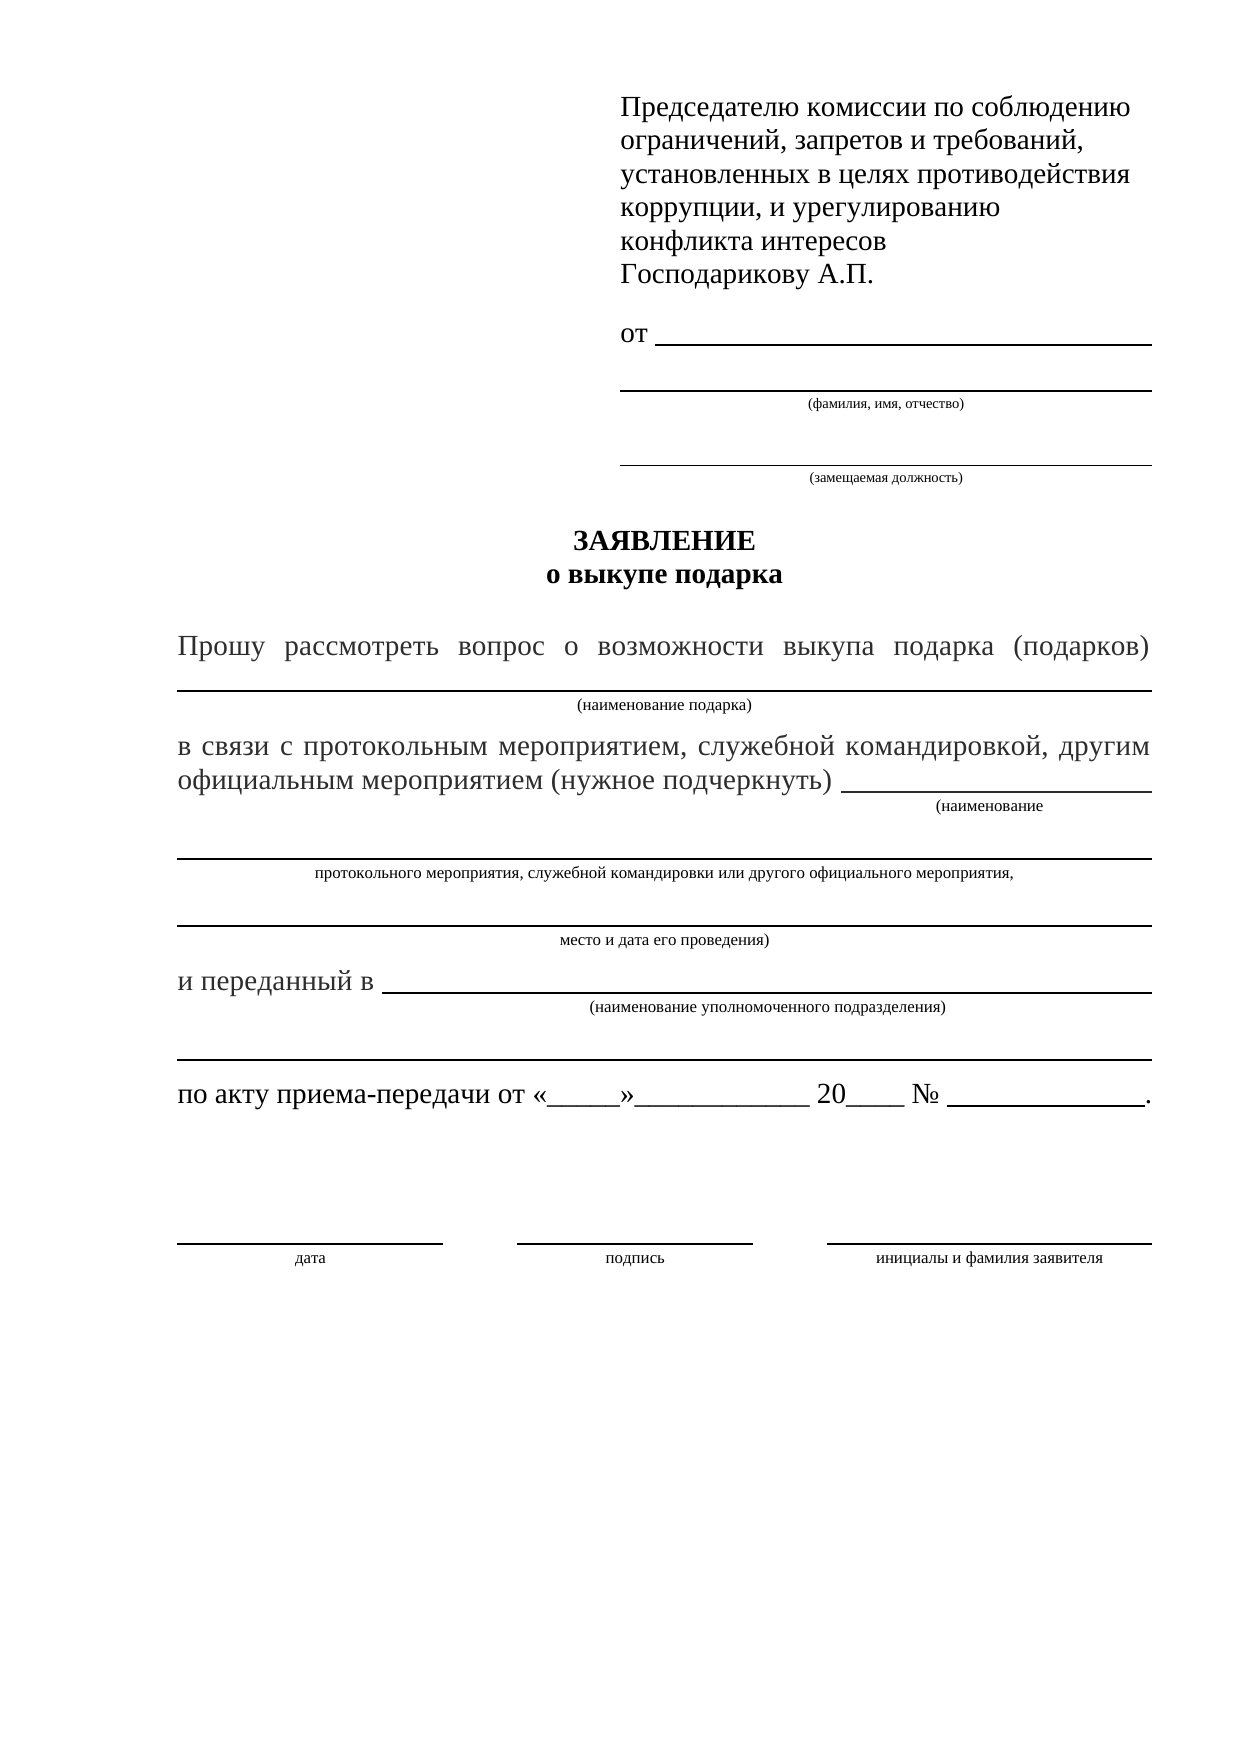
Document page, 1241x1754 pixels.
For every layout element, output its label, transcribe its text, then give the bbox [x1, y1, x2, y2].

text Прошу рассмотреть вопрос о возможности выкупа подарка (подарков) [177, 628, 1152, 690]
text в связи с протокольным мероприятием, служебной командировкой, другим официальным мероприятием (нужное подчеркнуть) [177, 728, 1152, 795]
text и переданный в [177, 963, 1152, 997]
text протокольного мероприятия, служебной командировки или другого официального мероприятия, [177, 862, 1152, 896]
text место и дата его проведения) [177, 929, 1152, 963]
text от [620, 315, 1152, 348]
text по акту приема-передачи от «_____»____________ 20____ № . [177, 1076, 1152, 1110]
text ЗАЯВЛЕНИЕ о выкупе подарка [177, 523, 1152, 590]
text (наименование уполномоченного подразделения) [177, 997, 1152, 1030]
text дата подпись инициалы и фамилия заявителя [177, 1248, 1152, 1281]
text (фамилия, имя, отчество) [620, 394, 1152, 423]
text Председателю комиссии по соблюдению ограничений, запретов и требований, установленных в целях противодействия коррупции, и урегулированию конфликта интересов Господарикову А.П. [620, 89, 1152, 290]
text (замещаемая должность) [620, 469, 1152, 498]
text (наименование подарка) [177, 695, 1152, 728]
text (наименование [177, 795, 1152, 829]
